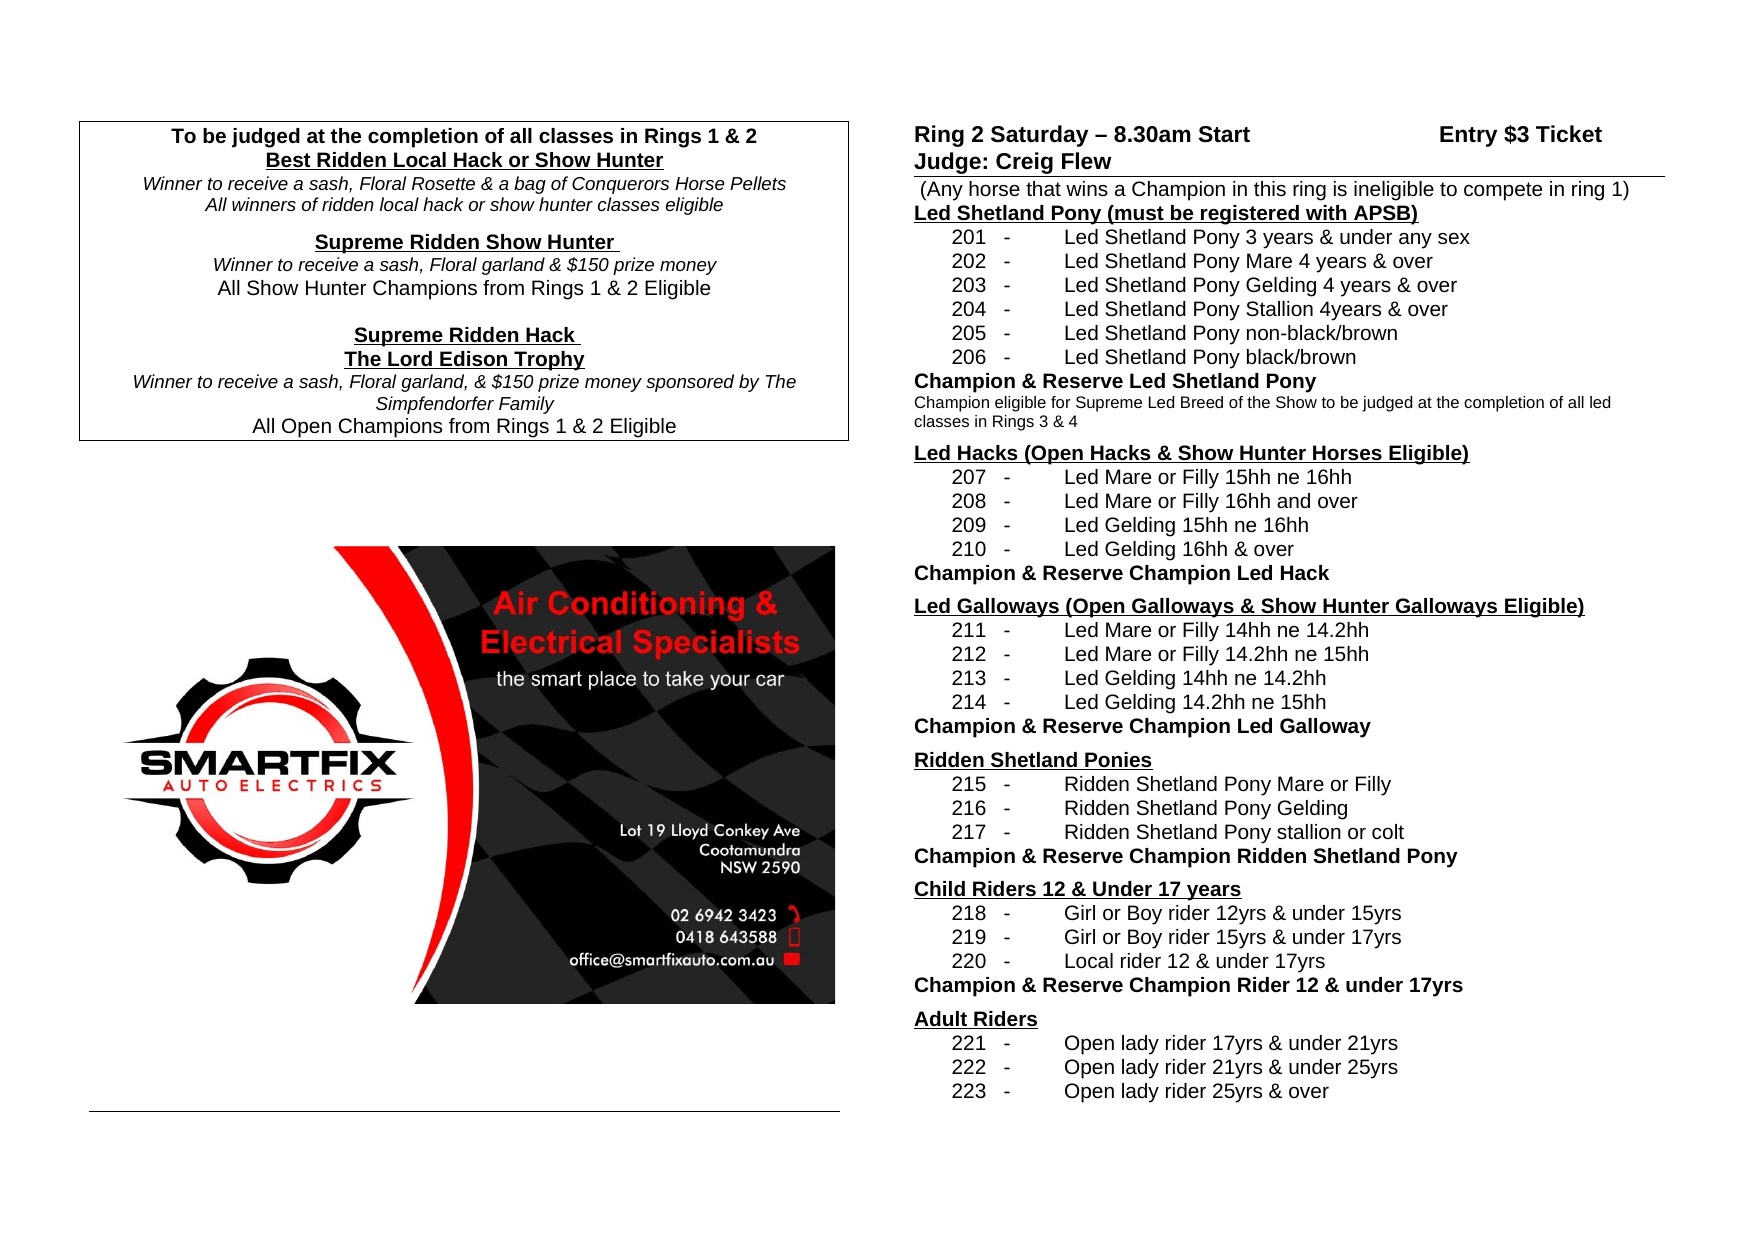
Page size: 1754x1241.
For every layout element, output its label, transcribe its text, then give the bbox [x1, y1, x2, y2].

list Led Gelding 14.2hh ne 15hh [951, 690, 1665, 714]
text Winner to receive a sash, Floral garland & $150 prize money [89, 254, 840, 275]
text To be judged at the completion of all classes in Rings 1 & 2 [80, 122, 848, 148]
list Girl or Boy rider 12yrs & under 15yrs [951, 901, 1665, 925]
text Supreme Ridden Hack [89, 323, 840, 347]
text Winner to receive a sash, Floral Rosette & a bag of Conquerors Horse Pellets [89, 172, 840, 194]
text All Show Hunter Champions from Rings 1 & 2 Eligible [89, 275, 840, 299]
list Led Gelding 14hh ne 14.2hh [951, 666, 1665, 690]
text Ridden Shetland Ponies [914, 748, 1665, 772]
list Local rider 12 & under 17yrs [951, 949, 1665, 973]
list Led Shetland Pony non-black/brown [951, 321, 1665, 345]
list Ridden Shetland Pony Gelding [951, 796, 1665, 819]
list Open lady rider 21yrs & under 25yrs [951, 1054, 1665, 1078]
text Ring 2 Saturday – 8.30am Start Entry $3 Ticket [914, 121, 1665, 148]
list Led Mare or Filly 14.2hh ne 15hh [951, 642, 1665, 666]
text The Lord Edison Trophy [89, 347, 840, 371]
text Champion & Reserve Champion Led Galloway [914, 714, 1665, 738]
list Led Gelding 15hh ne 16hh [951, 513, 1665, 537]
text Champion & Reserve Led Shetland Pony [914, 369, 1665, 393]
list Led Shetland Pony 3 years & under any sex [951, 225, 1665, 249]
text Champion & Reserve Champion Ridden Shetland Pony [914, 843, 1665, 867]
list Led Mare or Filly 14hh ne 14.2hh [951, 618, 1665, 642]
list Ridden Shetland Pony stallion or colt [951, 819, 1665, 843]
list Led Shetland Pony Gelding 4 years & over [951, 273, 1665, 297]
text All winners of ridden local hack or show hunter classes eligible [89, 194, 840, 215]
text Champion & Reserve Champion Rider 12 & under 17yrs [914, 973, 1665, 997]
list Led Gelding 16hh & over [951, 537, 1665, 561]
text All Open Champions from Rings 1 & 2 Eligible [80, 411, 848, 440]
list Led Shetland Pony black/brown [951, 345, 1665, 369]
list Led Shetland Pony Stallion 4years & over [951, 297, 1665, 321]
text Adult Riders [914, 1007, 1665, 1031]
text Child Riders 12 & Under 17 years [914, 877, 1665, 901]
list Girl or Boy rider 15yrs & under 17yrs [951, 925, 1665, 949]
list Ridden Shetland Pony Mare or Filly [951, 772, 1665, 796]
text Judge: Creig Flew [914, 148, 1665, 176]
text Supreme Ridden Show Hunter [89, 230, 840, 254]
list Open lady rider 25yrs & over [951, 1078, 1665, 1102]
list Led Mare or Filly 15hh ne 16hh [951, 465, 1665, 489]
text Best Ridden Local Hack or Show Hunter [89, 148, 840, 172]
text Led Hacks (Open Hacks & Show Hunter Horses Eligible) [914, 441, 1665, 465]
text Led Shetland Pony (must be registered with APSB) [914, 201, 1665, 225]
text Champion eligible for Supreme Led Breed of the Show to be judged at the completion of all led classes in Rings 3 & 4 [914, 393, 1665, 431]
list Led Shetland Pony Mare 4 years & over [951, 249, 1665, 273]
text Winner to receive a sash, Floral garland, & $150 prize money sponsored by The Simpfendorfer Family [89, 371, 840, 411]
text Champion & Reserve Champion Led Hack [914, 561, 1665, 584]
list Open lady rider 17yrs & under 21yrs [951, 1031, 1665, 1054]
list Led Mare or Filly 16hh and over [951, 489, 1665, 513]
text Led Galloways (Open Galloways & Show Hunter Galloways Eligible) [914, 594, 1665, 618]
picture [88, 546, 836, 1004]
text (Any horse that wins a Champion in this ring is ineligible to compete in ring 1) [914, 177, 1665, 201]
